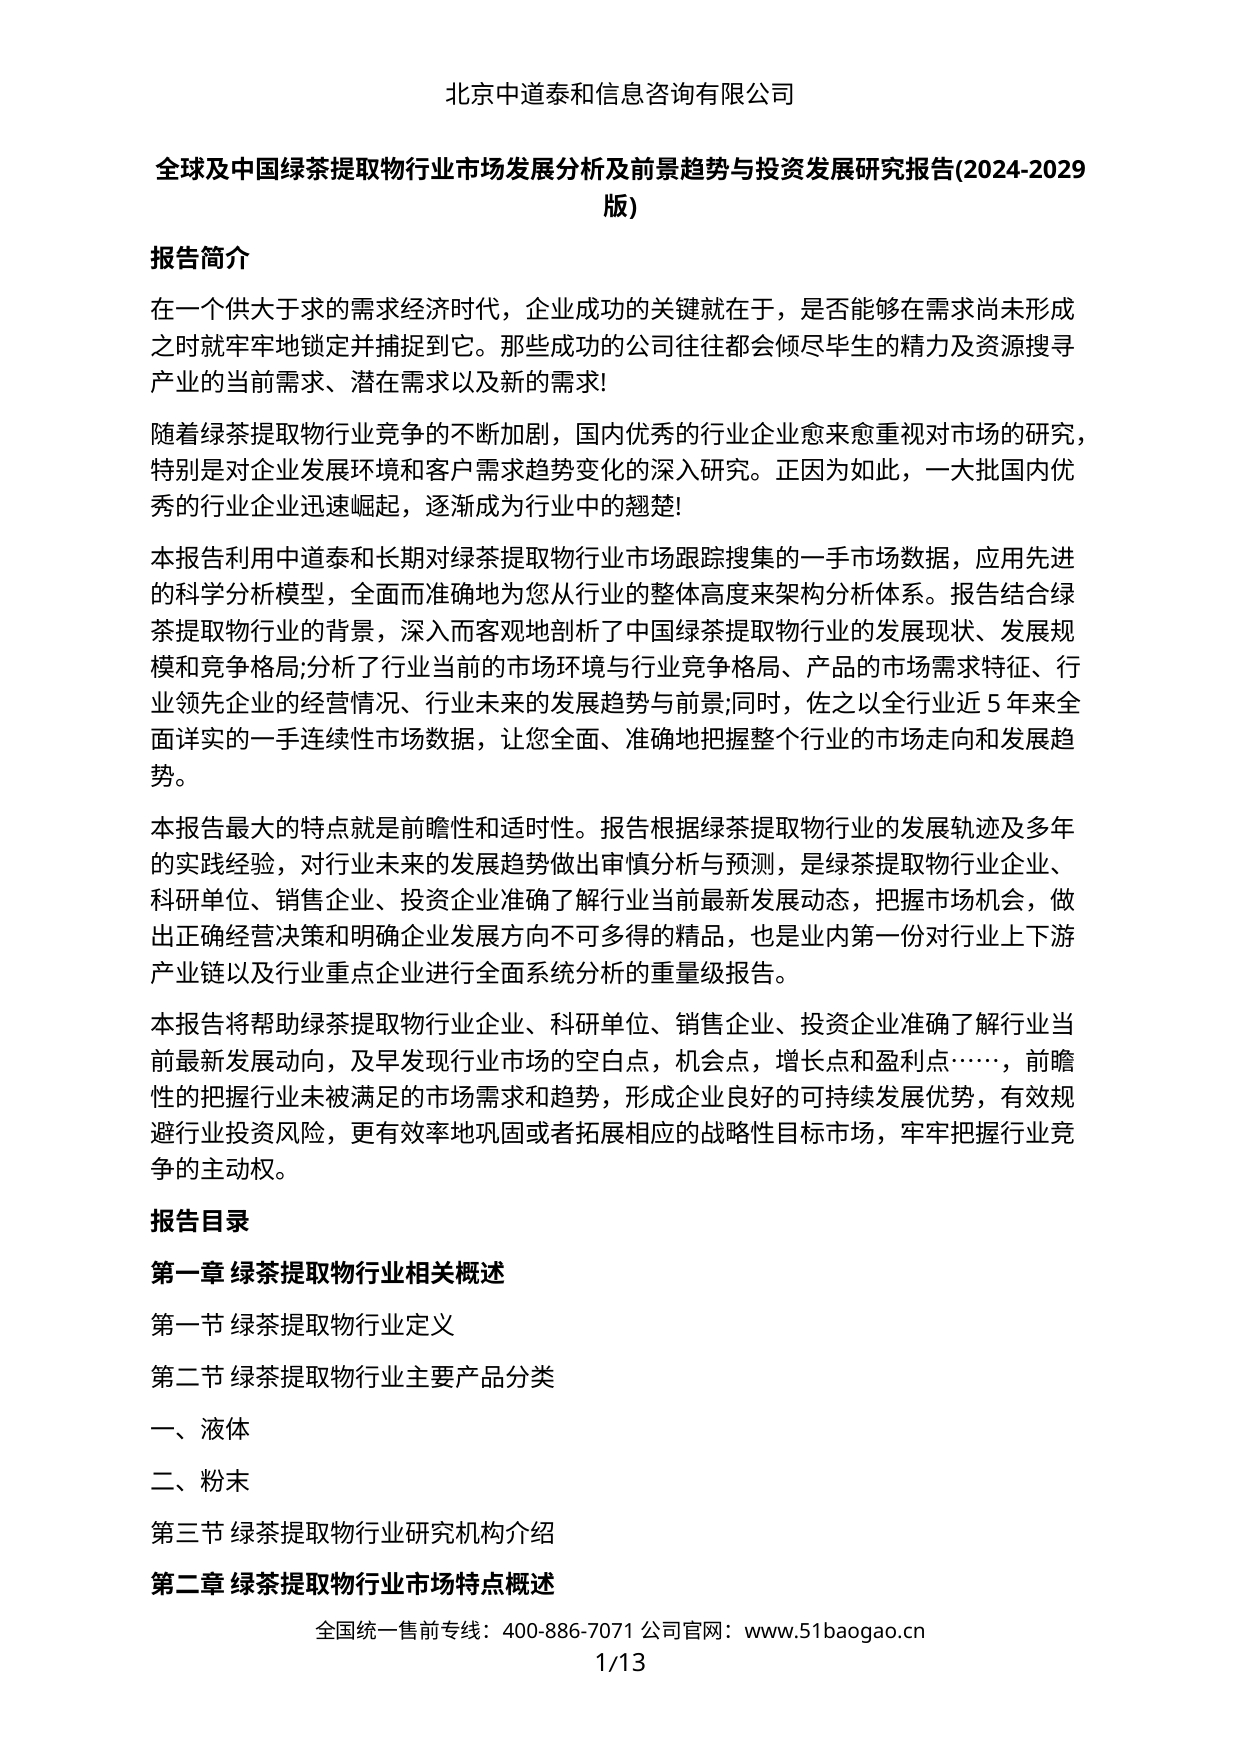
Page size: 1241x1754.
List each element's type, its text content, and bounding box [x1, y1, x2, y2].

text 本报告利用中道泰和长期对绿茶提取物行业市场跟踪搜集的一手市场数据，应用先进的科学分析模型，全面而准确地为您从行业的整体高度来架构分析体系。报告结合绿茶提取物行业的背景，深入而客观地剖析了中国绿茶提取物行业的发展现状、发展规模和竞争格局;分析了行业当前的市场环境与行业竞争格局、产品的市场需求特征、行业领先企业的经营情况、行业未来的发展趋势与前景;同时，佐之以全行业近5年来全面详实的一手连续性市场数据，让您全面、准确地把握整个行业的市场走向和发展趋势。 [150, 539, 1090, 792]
text 本报告将帮助绿茶提取物行业企业、科研单位、销售企业、投资企业准确了解行业当前最新发展动向，及早发现行业市场的空白点，机会点，增长点和盈利点……，前瞻性的把握行业未被满足的市场需求和趋势，形成企业良好的可持续发展优势，有效规避行业投资风险，更有效率地巩固或者拓展相应的战略性目标市场，牢牢把握行业竞争的主动权。 [150, 1005, 1090, 1186]
text 二、粉末 [150, 1461, 1090, 1497]
text 第一章 绿茶提取物行业相关概述 [150, 1254, 1090, 1290]
text 第一节 绿茶提取物行业定义 [150, 1306, 1090, 1342]
text 报告简介 [150, 238, 1090, 274]
text 第三节 绿茶提取物行业研究机构介绍 [150, 1513, 1090, 1549]
text 报告目录 [150, 1202, 1090, 1238]
text 随着绿茶提取物行业竞争的不断加剧，国内优秀的行业企业愈来愈重视对市场的研究，特别是对企业发展环境和客户需求趋势变化的深入研究。正因为如此，一大批国内优秀的行业企业迅速崛起，逐渐成为行业中的翘楚! [150, 414, 1090, 523]
text 全球及中国绿茶提取物行业市场发展分析及前景趋势与投资发展研究报告(2024-2029版) [150, 150, 1090, 222]
text 第二章 绿茶提取物行业市场特点概述 [150, 1565, 1090, 1601]
text 第二节 绿茶提取物行业主要产品分类 [150, 1357, 1090, 1394]
text 在一个供大于求的需求经济时代，企业成功的关键就在于，是否能够在需求尚未形成之时就牢牢地锁定并捕捉到它。那些成功的公司往往都会倾尽毕生的精力及资源搜寻产业的当前需求、潜在需求以及新的需求! [150, 290, 1090, 399]
text 本报告最大的特点就是前瞻性和适时性。报告根据绿茶提取物行业的发展轨迹及多年的实践经验，对行业未来的发展趋势做出审慎分析与预测，是绿茶提取物行业企业、科研单位、销售企业、投资企业准确了解行业当前最新发展动态，把握市场机会，做出正确经营决策和明确企业发展方向不可多得的精品，也是业内第一份对行业上下游产业链以及行业重点企业进行全面系统分析的重量级报告。 [150, 808, 1090, 989]
text 一、液体 [150, 1409, 1090, 1446]
